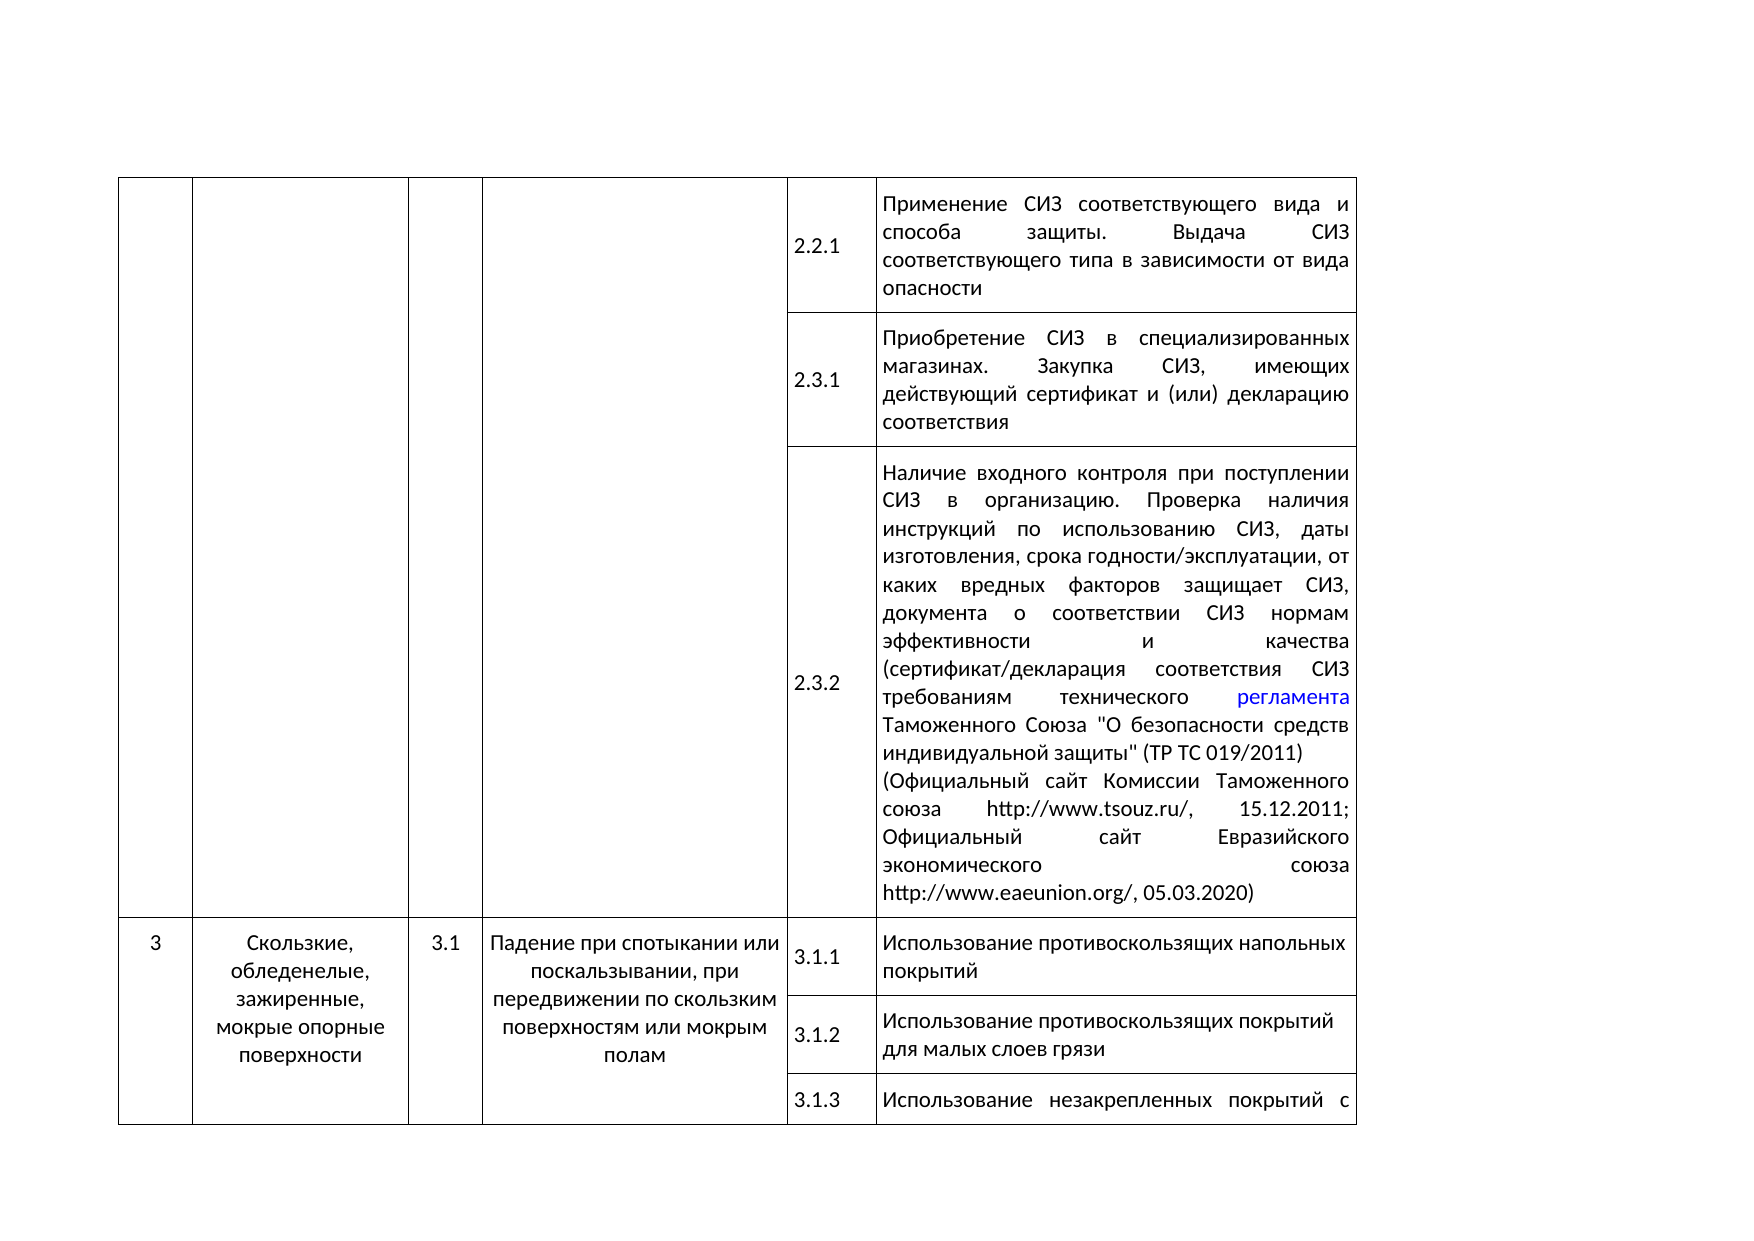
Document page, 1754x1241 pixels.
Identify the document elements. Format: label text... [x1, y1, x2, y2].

table_cell 2.2.1 [788, 178, 876, 312]
table_cell 3 [119, 918, 192, 1123]
table_cell 2.3.1 [788, 313, 876, 446]
table_cell 3.1 [409, 918, 482, 1123]
table_cell Применение СИЗ соответствующего вида и способа защиты. Выдача СИЗ соответствующего типа в зависимости от вида опасности [877, 178, 1356, 312]
table_cell Скользкие, обледенелые, зажиренные, мокрые опорные поверхности [193, 918, 408, 1123]
table_cell Использование противоскользящих покрытий для малых слоев грязи [877, 996, 1356, 1073]
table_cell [877, 1074, 1356, 1123]
table_cell Падение при спотыкании или поскальзывании, при передвижении по скользким поверхностям или мокрым полам [483, 918, 787, 1123]
table_cell 3.1.3 [788, 1074, 876, 1123]
table_cell Приобретение СИЗ в специализированных магазинах. Закупка СИЗ, имеющих действующий сертификат и (или) декларацию соответствия [877, 313, 1356, 446]
table_cell Наличие входного контроля при поступлении СИЗ в организацию. Проверка наличия инструкций по использованию СИЗ, даты изготовления, срока годности/эксплуатации, от каких вредных факторов защищает СИЗ, документа о соответствии СИЗ нормам эффективности и качества (сертификат/декларация соответствия СИЗ требованиям технического регламента Таможенного Союза "О безопасности средств индивидуальной защиты" (ТР ТС 019/2011) (Официальный сайт Комиссии Таможенного союза http://www.tsouz.ru/, 15.12.2011; Официальный сайт Евразийского экономического союза http://www.eaeunion.org/, 05.03.2020) [877, 447, 1356, 917]
table_cell 2.3.2 [788, 447, 876, 917]
table_cell 3.1.1 [788, 918, 876, 995]
table_cell 3.1.2 [788, 996, 876, 1073]
table_cell Использование противоскользящих напольных покрытий [877, 918, 1356, 995]
